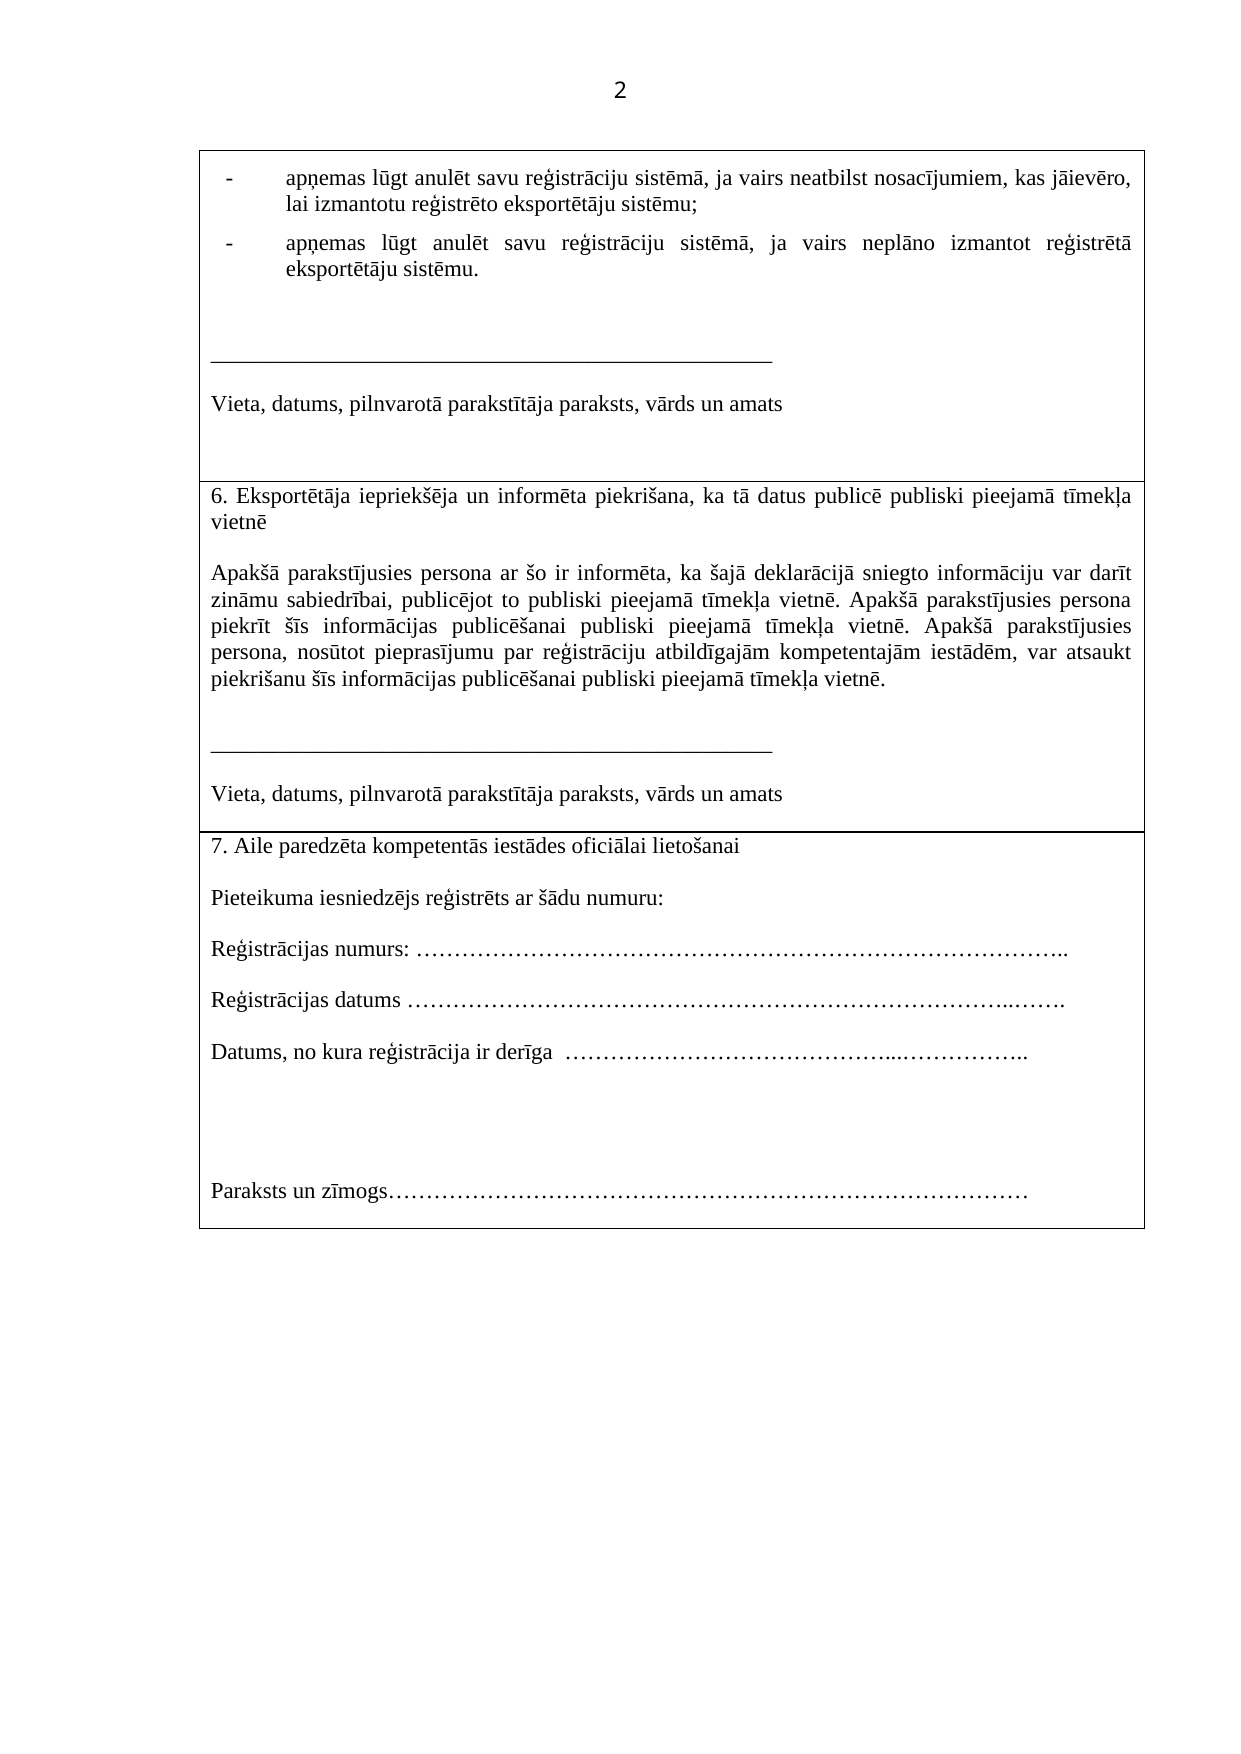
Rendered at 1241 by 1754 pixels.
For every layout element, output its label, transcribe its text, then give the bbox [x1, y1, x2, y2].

table_cell 6. Eksportētāja iepriekšēja un informēta piekrišana, ka tā datus publicē publiski pieejamā tīmekļa vietnē Apakšā parakstījusies persona ar šo ir informēta, ka šajā deklarācijā sniegto informāciju var darīt zināmu sabiedrībai, publicējot to publiski pieejamā tīmekļa vietnē. Apakšā parakstījusies persona piekrīt šīs informācijas publicēšanai publiski pieejamā tīmekļa vietnē. Apakšā parakstījusies persona, nosūtot pieprasījumu par reģistrāciju atbildīgajām kompetentajām iestādēm, var atsaukt piekrišanu šīs informācijas publicēšanai publiski pieejamā tīmekļa vietnē. _________________________________________________ Vieta, datums, pilnvarotā parakstītāja paraksts, vārds un amats [200, 482, 1144, 831]
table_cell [200, 151, 1144, 481]
table_cell 7. Aile paredzēta kompetentās iestādes oficiālai lietošanai Pieteikuma iesniedzējs reģistrēts ar šādu numuru: Reģistrācijas numurs: ………………………………………………………………………….. Reģistrācijas datums ……………………………………………………………………..……. Datums, no kura reģistrācija ir derīga ……………………………………...…………….. Paraksts un zīmogs………………………………………………………………………… [200, 833, 1144, 1228]
